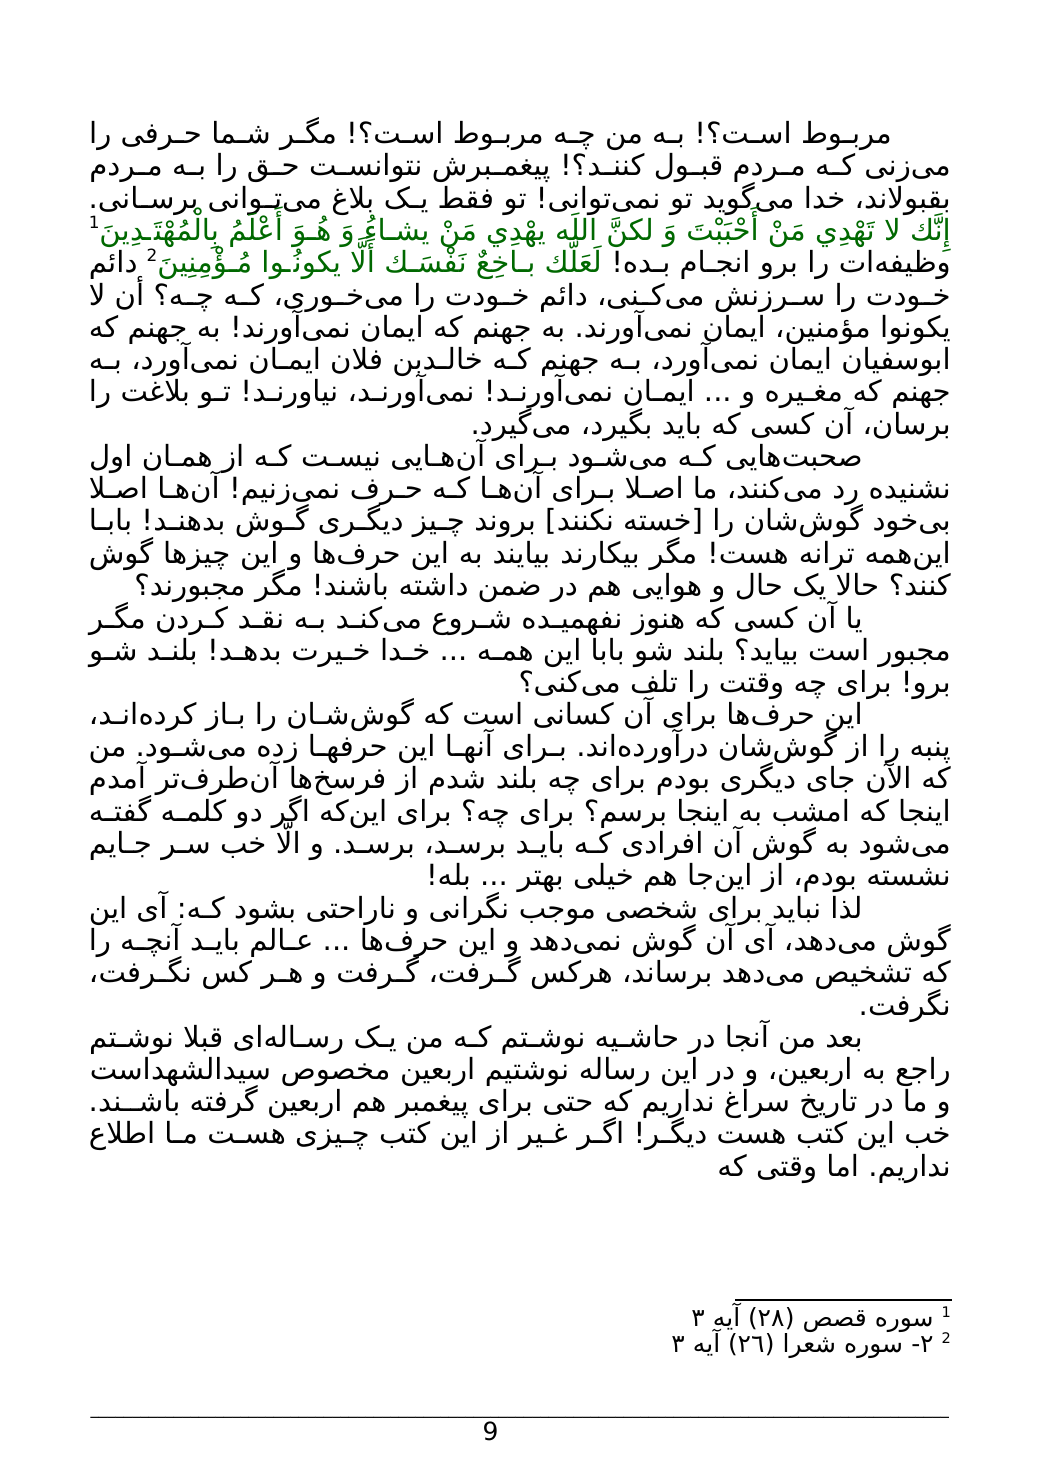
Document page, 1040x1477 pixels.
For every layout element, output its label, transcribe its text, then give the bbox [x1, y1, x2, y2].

text صحبت‌هایی که می‌شود برای آن‌هایی نیست که از همان اول نشنیده رد می‌کنند، ما اصلا برای آن‌ها که حرف نمی‌زنیم! آن‌ها اصلا بی‌خود گوش‌شان را [خسته نکنند] بروند چیز دیگری گوش بدهند! بابا این‌همه ترانه هست! مگر بیکارند بیایند به این حرف‌ها و این چیزها گوش کنند؟ حالا یک حال و هوایی هم در ضمن داشته باشند! مگر مجبورند؟ [89, 441, 951, 602]
text یا آن کسی که هنوز نفهمیده شروع می‌کند به نقد کردن مگر مجبور است بیاید؟ بلند شو بابا این همه ... خدا خیرت بدهد! بلند شو برو! برای چه وقتت را تلف می‌کنی؟ [89, 602, 951, 699]
text بعد من آنجا در حاشیه نوشتم که من یک رساله‌ای قبلا نوشتم راجع به اربعین، و در این رساله نوشتیم اربعین مخصوص سیدالشهداست و ما در تاریخ سراغ نداریم که حتی برای پیغمبر هم اربعین گرفته باشند. خب این کتب هست دیگر! اگر غیر از این کتب چیزی هست ما اطلاع نداریم. اما وقتی که‌ [89, 1022, 951, 1183]
text مربوط است؟! به من چه مربوط است؟! مگر شما حرفی را می‌زنی که مردم قبول کنند؟! پیغمبرش نتوانست حق را به مردم بقبولاند، خدا می‌گوید تو نمی‌توانی! تو فقط یک بلاغ می‌توانی برسانی. إِنَّك لا تَهْدِي مَنْ أَحْبَبْتَ وَ لكنَّ اللَه يهْدِي مَنْ يشاءُ وَ هُوَ أَعْلَمُ بِالْمُهْتَدِينَ‌ وظیفه‌ات را برو انجام بده! لَعَلَّك باخِعٌ نَفْسَك أَلَّا يكونُوا مُؤْمِنِينَ‌ دائم خودت را سرزنش می‌کنی، دائم خودت را می‌خوری، که چه؟ أن لا یکونوا مؤمنین، ایمان نمی‌آورند. به جهنم که ایمان نمی‌آورند! به جهنم که ابوسفیان ایمان نمی‌آورد، به جهنم که خالدبن فلان ایمان نمی‌آورد، به جهنم که مغیره و ... ایمان نمی‌آورند! نمی‌آورند، نیاورند! تو بلاغت را برسان، آن کسی که باید بگیرد، می‌گیرد. [89, 118, 951, 441]
text این حرف‌ها برای آن کسانی است که گوش‌شان را باز کرده‌اند، پنبه را از گوش‌شان درآورده‌اند. برای آنها این حرفها زده می‌شود. من که الآن جای دیگری بودم برای چه بلند شدم از فرسخ‌ها آن‌طرف‌تر آمدم اینجا که امشب به اینجا برسم؟ برای چه؟ برای این‌که اگر دو کلمه گفته می‌شود به گوش آن افرادی که باید برسد، برسد. و الّا خب سر جایم نشسته بودم، از این‌جا هم خیلی بهتر ... بله! [89, 699, 951, 893]
text لذا نباید برای شخصی موجب نگرانی و ناراحتی بشود که: آی این گوش می‌دهد، آی آن گوش نمی‌دهد و این حرف‌ها ... عالم باید آنچه را که تشخیص می‌دهد برساند، هرکس گرفت، گرفت و هر کس نگرفت، نگرفت. [89, 893, 951, 1022]
